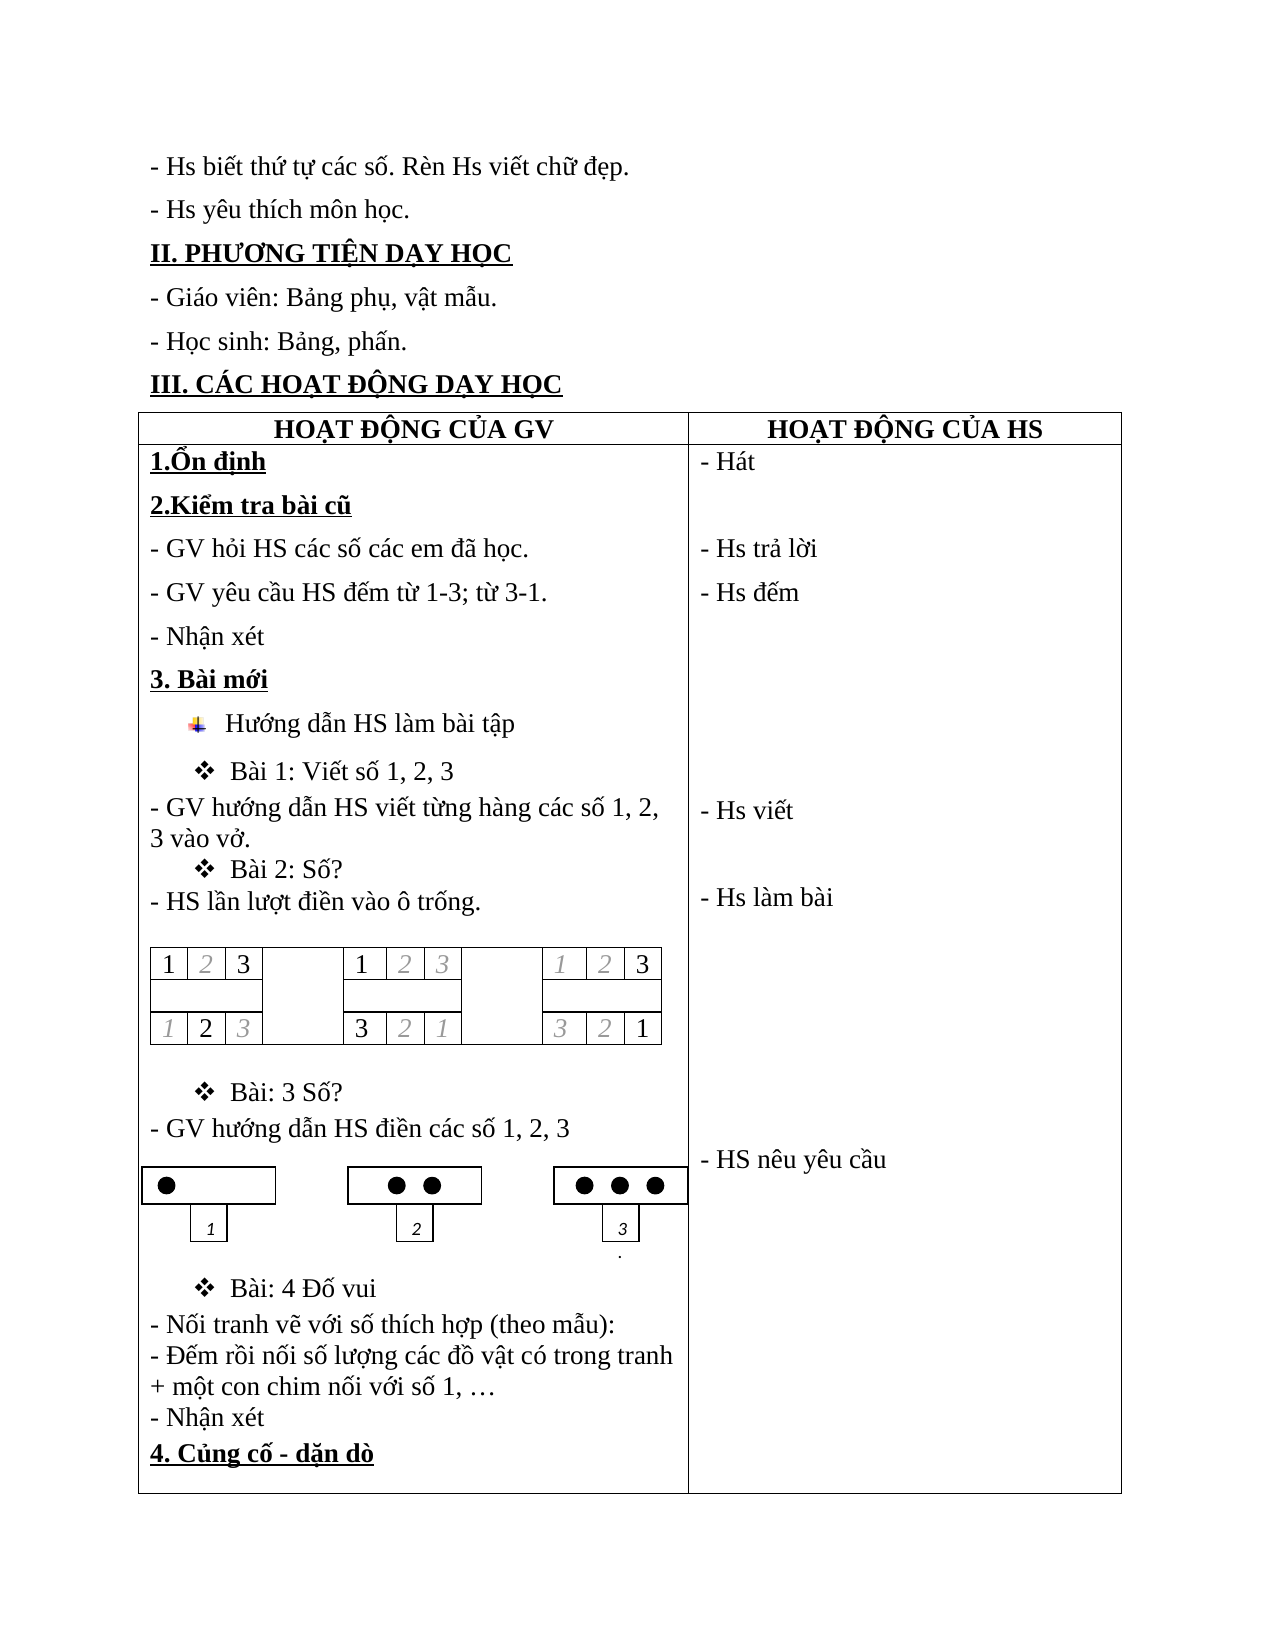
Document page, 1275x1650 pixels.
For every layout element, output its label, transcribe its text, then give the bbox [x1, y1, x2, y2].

text - Hs yêu thích môn học. [150, 194, 1110, 225]
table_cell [689, 445, 1121, 1493]
text - Học sinh: Bảng, phấn. [150, 324, 1110, 356]
text - Hs biết thứ tự các số. Rèn Hs viết chữ đẹp. [150, 150, 1110, 181]
table_header HOẠT ĐỘNG CỦA HS [689, 413, 1121, 444]
table_header HOẠT ĐỘNG CỦA GV [139, 413, 688, 444]
picture [188, 715, 206, 733]
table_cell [139, 445, 688, 1493]
text - Giáo viên: Bảng phụ, vật mẫu. [150, 281, 1110, 312]
text II. PHƯƠNG TIỆN DẠY HỌC [150, 237, 1110, 268]
text III. CÁC HOẠT ĐỘNG DẠY HỌC [150, 368, 1110, 399]
